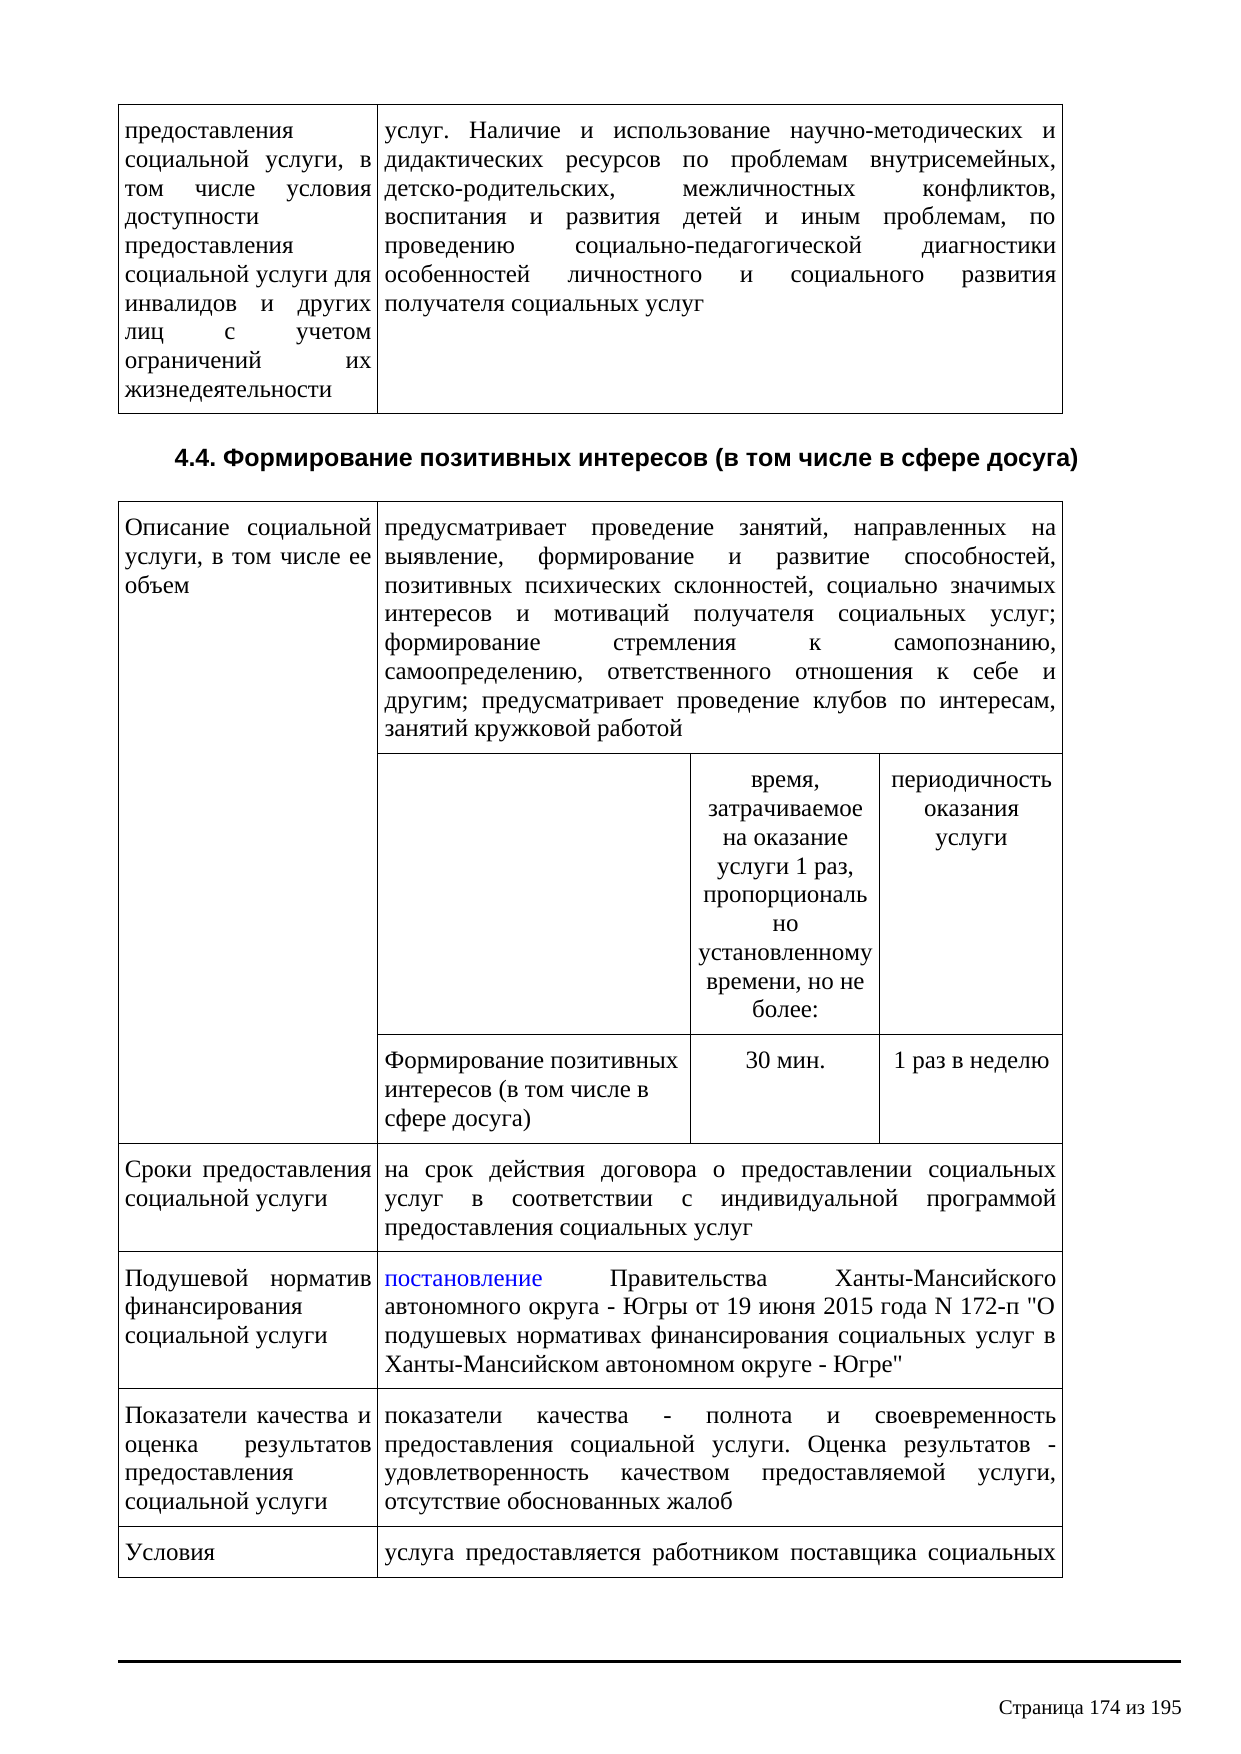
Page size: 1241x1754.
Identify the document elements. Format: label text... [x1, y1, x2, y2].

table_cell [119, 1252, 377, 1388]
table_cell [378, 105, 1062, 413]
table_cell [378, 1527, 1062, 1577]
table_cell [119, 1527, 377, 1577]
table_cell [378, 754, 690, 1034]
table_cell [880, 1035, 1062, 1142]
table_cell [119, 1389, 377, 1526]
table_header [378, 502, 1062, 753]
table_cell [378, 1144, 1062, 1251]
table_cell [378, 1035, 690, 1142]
title 4.4. Формирование позитивных интересов (в том числе в сфере досуга) [118, 443, 1181, 472]
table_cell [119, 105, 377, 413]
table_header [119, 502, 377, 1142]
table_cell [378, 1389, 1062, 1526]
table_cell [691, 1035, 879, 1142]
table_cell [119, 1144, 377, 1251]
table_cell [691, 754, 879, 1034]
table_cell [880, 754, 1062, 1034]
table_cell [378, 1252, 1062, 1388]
